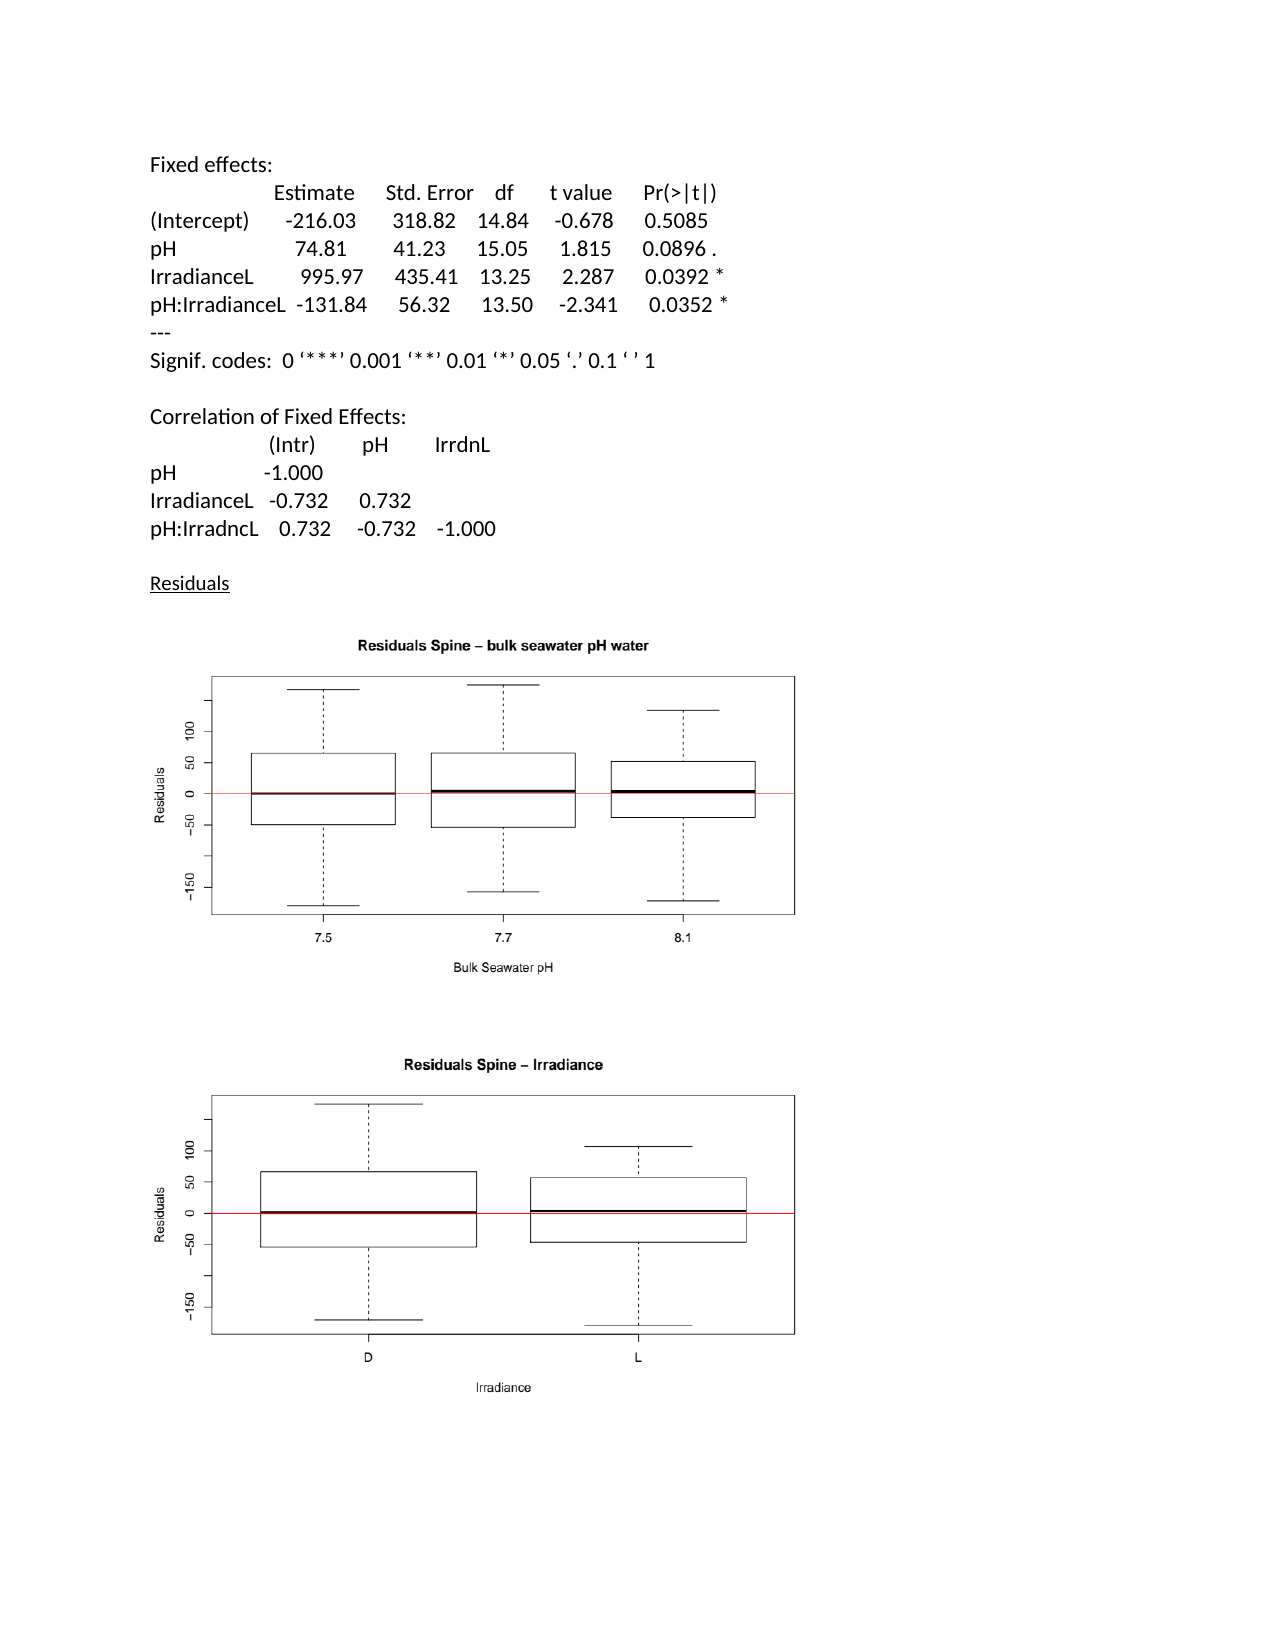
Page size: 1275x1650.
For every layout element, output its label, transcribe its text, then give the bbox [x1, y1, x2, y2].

text IrradianceL -0.732 0.732 [150, 486, 1125, 514]
text Fixed effects: [150, 150, 1125, 178]
text Correlation of Fixed Effects: [150, 402, 1125, 430]
text pH -1.000 [150, 458, 1125, 486]
text Signif. codes: 0 ‘***’ 0.001 ‘**’ 0.01 ‘*’ 0.05 ‘.’ 0.1 ‘ ’ 1 [150, 346, 1125, 374]
text Residuals [150, 570, 1125, 596]
text pH:IrradncL 0.732 -0.732 -1.000 [150, 514, 1125, 542]
text pH 74.81 41.23 15.05 1.815 0.0896 . [150, 234, 1125, 262]
text (Intercept) -216.03 318.82 14.84 -0.678 0.5085 [150, 206, 1125, 234]
text Estimate Std. Error df t value Pr(>|t|) [150, 178, 1125, 206]
text IrradianceL 995.97 435.41 13.25 2.287 0.0392 * [150, 262, 1125, 290]
text pH:IrradianceL -131.84 56.32 13.50 -2.341 0.0352 * [150, 290, 1125, 318]
text (Intr) pH IrrdnL [150, 430, 1125, 458]
text --- [150, 318, 1125, 346]
